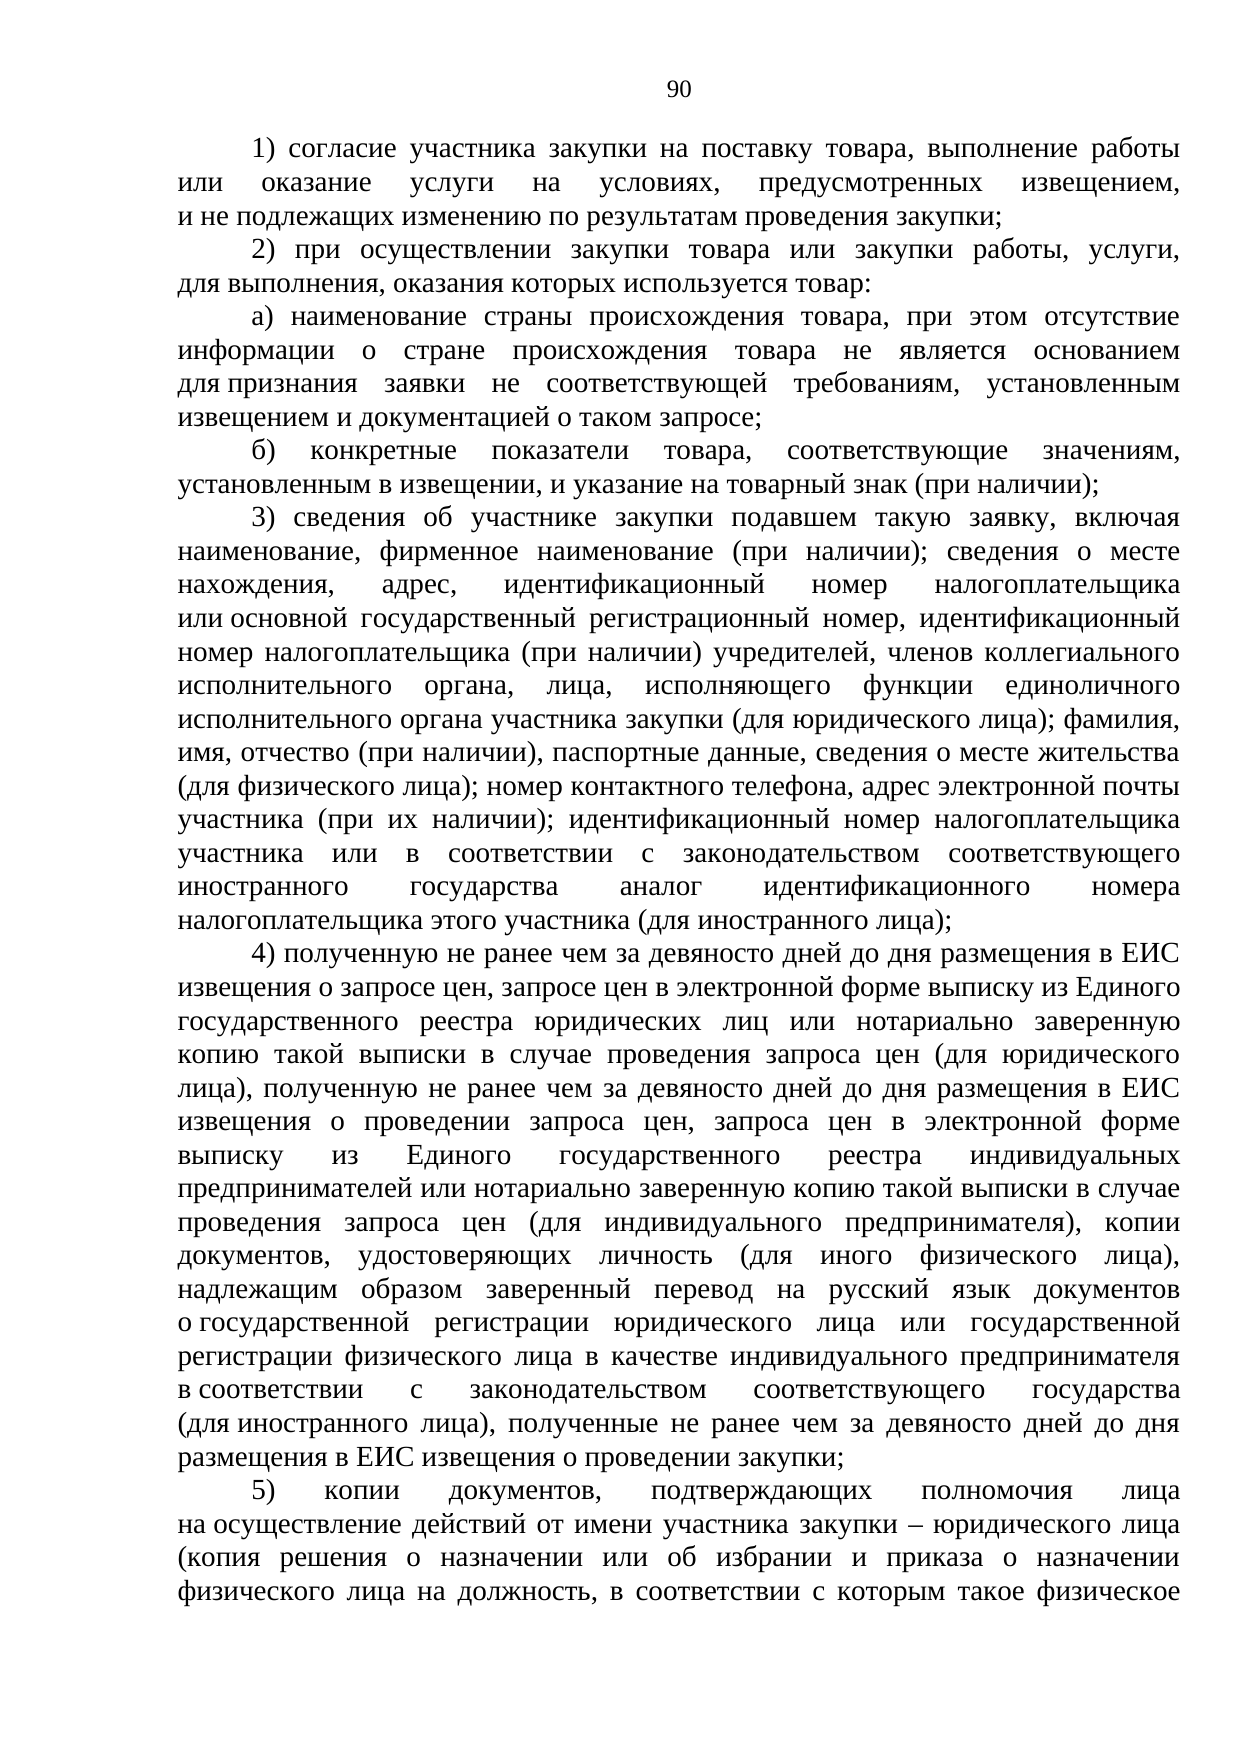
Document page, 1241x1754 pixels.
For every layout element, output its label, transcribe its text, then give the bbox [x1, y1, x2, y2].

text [177, 1472, 1181, 1606]
text б) конкретные показатели товара, соответствующие значениям, установленным в извещении, и указание на товарный знак (при наличии); [177, 432, 1181, 499]
text 3) сведения об участнике закупки подавшем такую заявку, включая наименование, фирменное наименование (при наличии); сведения о месте нахождения, адрес, идентификационный номер налогоплательщика или основной государственный регистрационный номер, идентификационный номер налогоплательщика (при наличии) учредителей, членов коллегиального исполнительного органа, лица, исполняющего функции единоличного исполнительного органа участника закупки (для юридического лица); фамилия, имя, отчество (при наличии), паспортные данные, сведения о месте жительства (для физического лица); номер контактного телефона, адрес электронной почты участника (при их наличии); идентификационный номер налогоплательщика участника или в соответствии с законодательством соответствующего иностранного государства аналог идентификационного номера налогоплательщика этого участника (для иностранного лица); [177, 499, 1181, 936]
text 2) при осуществлении закупки товара или закупки работы, услуги, для выполнения, оказания которых используется товар: [177, 231, 1181, 298]
text 1) согласие участника закупки на поставку товара, выполнение работы или оказание услуги на условиях, предусмотренных извещением, и не подлежащих изменению по результатам проведения закупки; [177, 131, 1181, 231]
text а) наименование страны происхождения товара, при этом отсутствие информации о стране происхождения товара не является основанием для признания заявки не соответствующей требованиям, установленным извещением и документацией о таком запросе; [177, 298, 1181, 432]
text 4) полученную не ранее чем за девяносто дней до дня размещения в ЕИС извещения о запросе цен, запросе цен в электронной форме выписку из Единого государственного реестра юридических лиц или нотариально заверенную копию такой выписки в случае проведения запроса цен (для юридического лица), полученную не ранее чем за девяносто дней до дня размещения в ЕИС извещения о проведении запроса цен, запроса цен в электронной форме выписку из Единого государственного реестра индивидуальных предпринимателей или нотариально заверенную копию такой выписки в случае проведения запроса цен (для индивидуального предпринимателя), копии документов, удостоверяющих личность (для иного физического лица), надлежащим образом заверенный перевод на русский язык документов о государственной регистрации юридического лица или государственной регистрации физического лица в качестве индивидуального предпринимателя в соответствии с законодательством соответствующего государства (для иностранного лица), полученные не ранее чем за девяносто дней до дня размещения в ЕИС извещения о проведении закупки; [177, 936, 1181, 1472]
